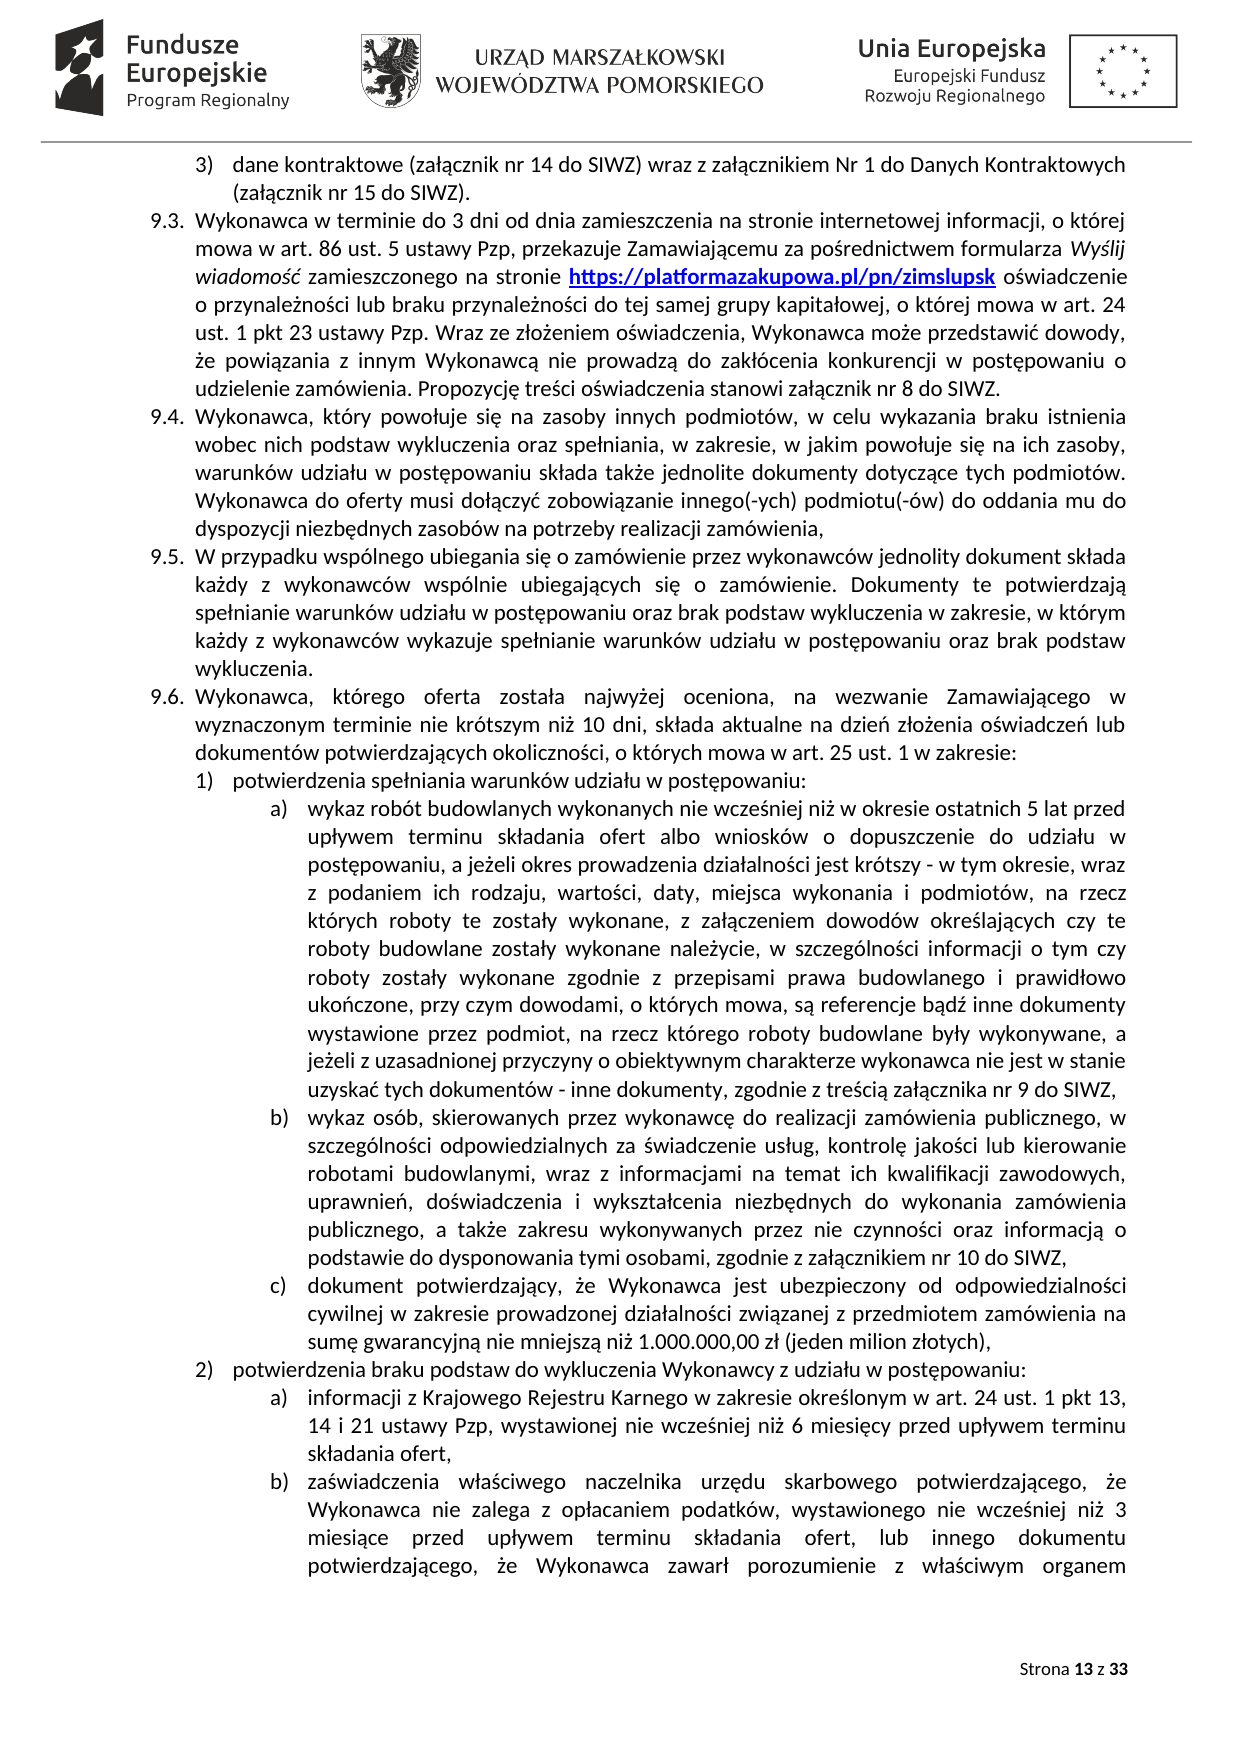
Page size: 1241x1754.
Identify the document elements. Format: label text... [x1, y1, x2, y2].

list W przypadku wspólnego ubiegania się o zamówienie przez wykonawców jednolity dokument składa każdy z wykonawców wspólnie ubiegających się o zamówienie. Dokumenty te potwierdzają spełnianie warunków udziału w postępowaniu oraz brak podstaw wykluczenia w zakresie, w którym każdy z wykonawców wykazuje spełnianie warunków udziału w postępowaniu oraz brak podstaw wykluczenia. [150, 542, 1128, 682]
list Wykonawca, który powołuje się na zasoby innych podmiotów, w celu wykazania braku istnienia wobec nich podstaw wykluczenia oraz spełniania, w zakresie, w jakim powołuje się na ich zasoby, warunków udziału w postępowaniu składa także jednolite dokumenty dotyczące tych podmiotów. Wykonawca do oferty musi dołączyć zobowiązanie innego(-ych) podmiotu(-ów) do oddania mu do dyspozycji niezbędnych zasobów na potrzeby realizacji zamówienia, [150, 402, 1128, 542]
list Wykonawca, którego oferta została najwyżej oceniona, na wezwanie Zamawiającego w wyznaczonym terminie nie krótszym niż 10 dni, składa aktualne na dzień złożenia oświadczeń lub dokumentów potwierdzających okoliczności, o których mowa w art. 25 ust. 1 w zakresie: [150, 682, 1128, 766]
list informacji z Krajowego Rejestru Karnego w zakresie określonym w art. 24 ust. 1 pkt 13, 14 i 21 ustawy Pzp, wystawionej nie wcześniej niż 6 miesięcy przed upływem terminu składania ofert, [270, 1383, 1128, 1467]
list wykaz osób, skierowanych przez wykonawcę do realizacji zamówienia publicznego, w szczególności odpowiedzialnych za świadczenie usług, kontrolę jakości lub kierowanie robotami budowlanymi, wraz z informacjami na temat ich kwalifikacji zawodowych, uprawnień, doświadczenia i wykształcenia niezbędnych do wykonania zamówienia publicznego, a także zakresu wykonywanych przez nie czynności oraz informacją o podstawie do dysponowania tymi osobami, zgodnie z załącznikiem nr 10 do SIWZ, [270, 1103, 1128, 1271]
list potwierdzenia spełniania warunków udziału w postępowaniu: [195, 766, 1128, 794]
list potwierdzenia braku podstaw do wykluczenia Wykonawcy z udziału w postępowaniu: [195, 1355, 1128, 1383]
list Wykonawca w terminie do 3 dni od dnia zamieszczenia na stronie internetowej informacji, o której mowa w art. 86 ust. 5 ustawy Pzp, przekazuje Zamawiającemu za pośrednictwem formularza Wyślij wiadomość zamieszczonego na stronie https://platformazakupowa.pl/pn/zimslupsk oświadczenie o przynależności lub braku przynależności do tej samej grupy kapitałowej, o której mowa w art. 24 ust. 1 pkt 23 ustawy Pzp. Wraz ze złożeniem oświadczenia, Wykonawca może przedstawić dowody, że powiązania z innym Wykonawcą nie prowadzą do zakłócenia konkurencji w postępowaniu o udzielenie zamówienia. Propozycję treści oświadczenia stanowi załącznik nr 8 do SIWZ. [150, 206, 1128, 402]
list dokument potwierdzający, że Wykonawca jest ubezpieczony od odpowiedzialności cywilnej w zakresie prowadzonej działalności związanej z przedmiotem zamówienia na sumę gwarancyjną nie mniejszą niż 1.000.000,00 zł (jeden milion złotych), [270, 1271, 1128, 1355]
picture [40, 18, 1193, 143]
list dane kontraktowe (załącznik nr 14 do SIWZ) wraz z załącznikiem Nr 1 do Danych Kontraktowych (załącznik nr 15 do SIWZ). [195, 150, 1128, 206]
list wykaz robót budowlanych wykonanych nie wcześniej niż w okresie ostatnich 5 lat przed upływem terminu składania ofert albo wniosków o dopuszczenie do udziału w postępowaniu, a jeżeli okres prowadzenia działalności jest krótszy - w tym okresie, wraz z podaniem ich rodzaju, wartości, daty, miejsca wykonania i podmiotów, na rzecz których roboty te zostały wykonane, z załączeniem dowodów określających czy te roboty budowlane zostały wykonane należycie, w szczególności informacji o tym czy roboty zostały wykonane zgodnie z przepisami prawa budowlanego i prawidłowo ukończone, przy czym dowodami, o których mowa, są referencje bądź inne dokumenty wystawione przez podmiot, na rzecz którego roboty budowlane były wykonywane, a jeżeli z uzasadnionej przyczyny o obiektywnym charakterze wykonawca nie jest w stanie uzyskać tych dokumentów - inne dokumenty, zgodnie z treścią załącznika nr 9 do SIWZ, [270, 794, 1128, 1103]
